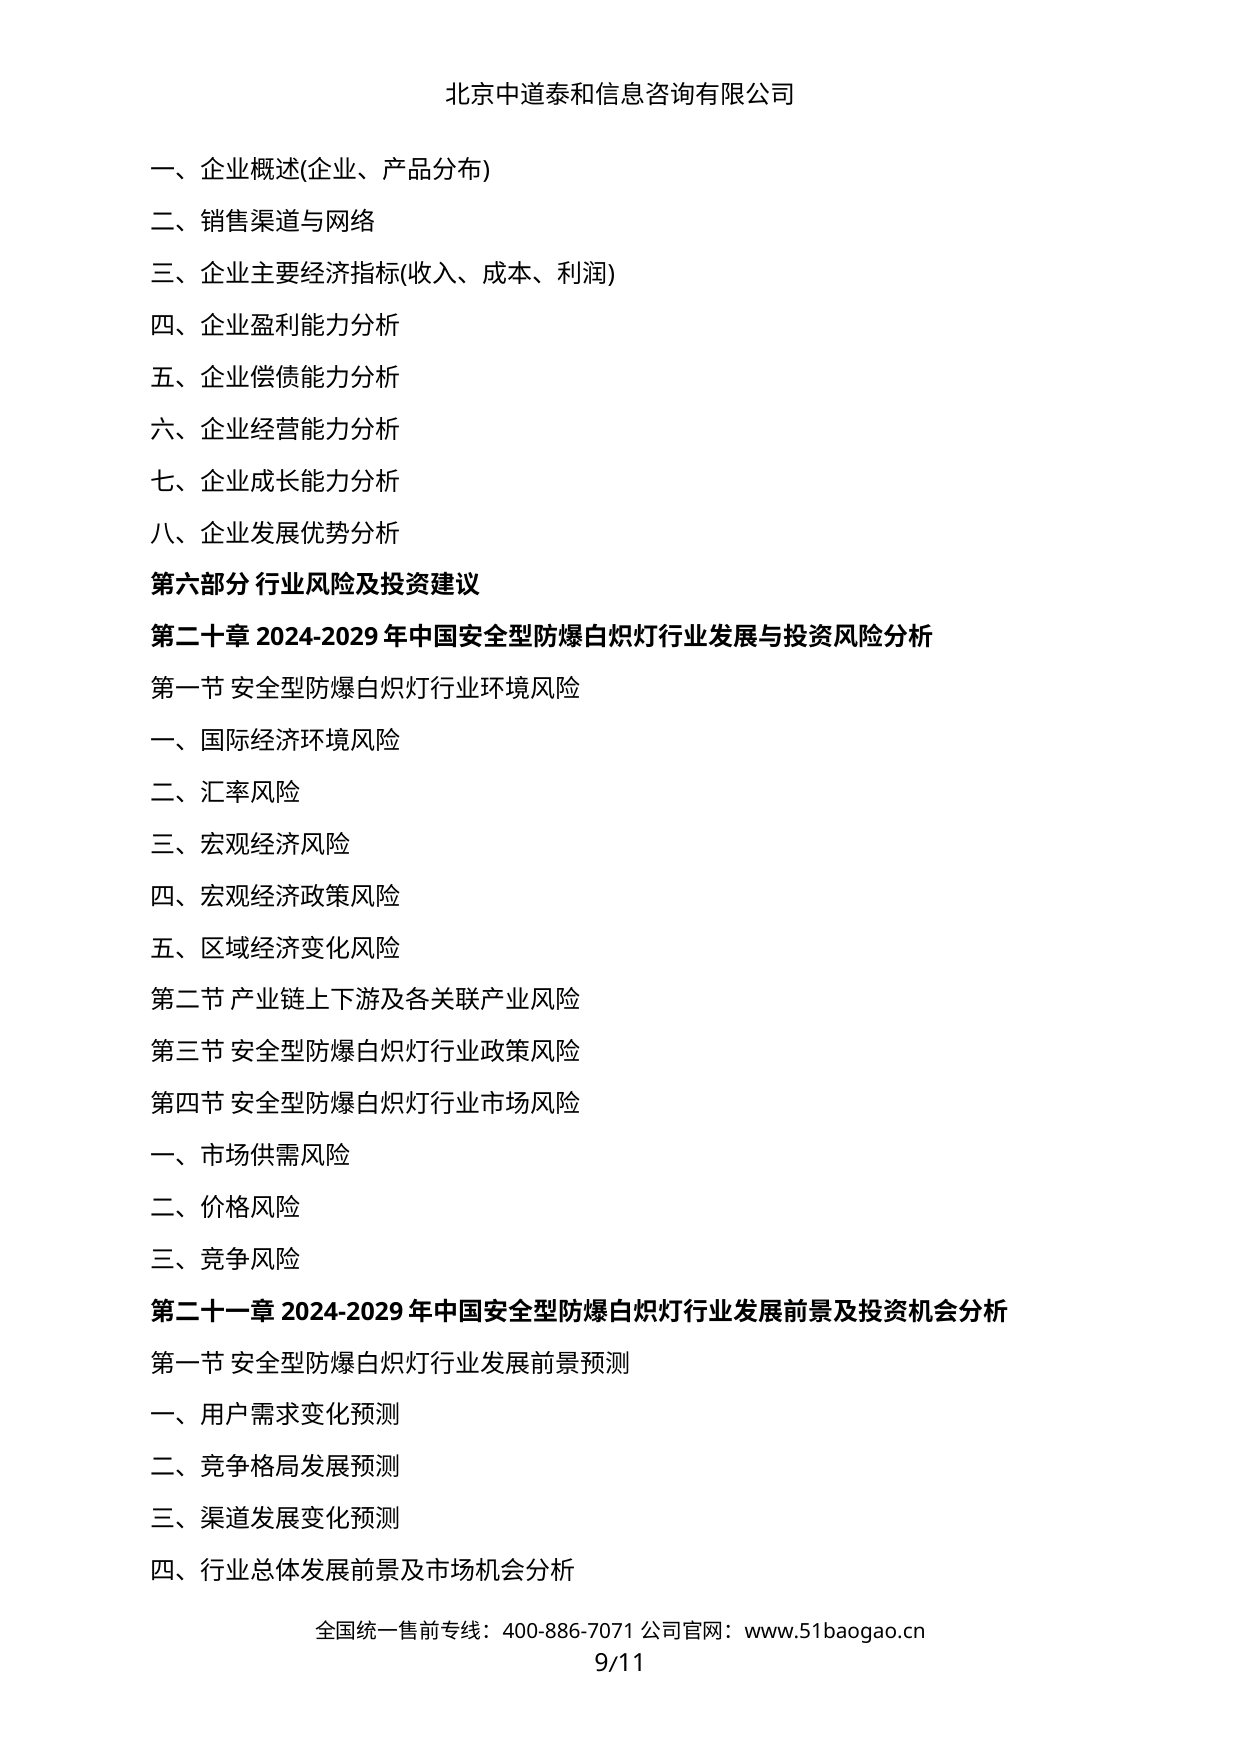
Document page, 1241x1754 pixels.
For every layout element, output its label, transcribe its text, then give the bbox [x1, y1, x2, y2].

text 二、竞争格局发展预测 [150, 1447, 1090, 1483]
text 第三节 安全型防爆白炽灯行业政策风险 [150, 1032, 1090, 1068]
text 第一节 安全型防爆白炽灯行业发展前景预测 [150, 1343, 1090, 1379]
text 第二十一章 2024-2029年中国安全型防爆白炽灯行业发展前景及投资机会分析 [150, 1291, 1090, 1327]
text 八、企业发展优势分析 [150, 513, 1090, 549]
text 一、企业概述(企业、产品分布) [150, 150, 1090, 186]
text 六、企业经营能力分析 [150, 409, 1090, 446]
text 第一节 安全型防爆白炽灯行业环境风险 [150, 669, 1090, 705]
text 三、竞争风险 [150, 1239, 1090, 1276]
text 二、销售渠道与网络 [150, 202, 1090, 238]
text 五、企业偿债能力分析 [150, 357, 1090, 394]
text 第四节 安全型防爆白炽灯行业市场风险 [150, 1084, 1090, 1120]
text 第二十章 2024-2029年中国安全型防爆白炽灯行业发展与投资风险分析 [150, 617, 1090, 653]
text 七、企业成长能力分析 [150, 461, 1090, 497]
text 三、渠道发展变化预测 [150, 1499, 1090, 1535]
text 一、市场供需风险 [150, 1136, 1090, 1172]
text 二、汇率风险 [150, 772, 1090, 809]
text 三、宏观经济风险 [150, 824, 1090, 861]
text 四、宏观经济政策风险 [150, 876, 1090, 912]
text 四、行业总体发展前景及市场机会分析 [150, 1551, 1090, 1587]
text 二、价格风险 [150, 1187, 1090, 1224]
text 四、企业盈利能力分析 [150, 306, 1090, 342]
text 第六部分 行业风险及投资建议 [150, 565, 1090, 601]
text 三、企业主要经济指标(收入、成本、利润) [150, 254, 1090, 290]
text 五、区域经济变化风险 [150, 928, 1090, 964]
text 一、国际经济环境风险 [150, 721, 1090, 757]
text 第二节 产业链上下游及各关联产业风险 [150, 980, 1090, 1016]
text 一、用户需求变化预测 [150, 1395, 1090, 1431]
